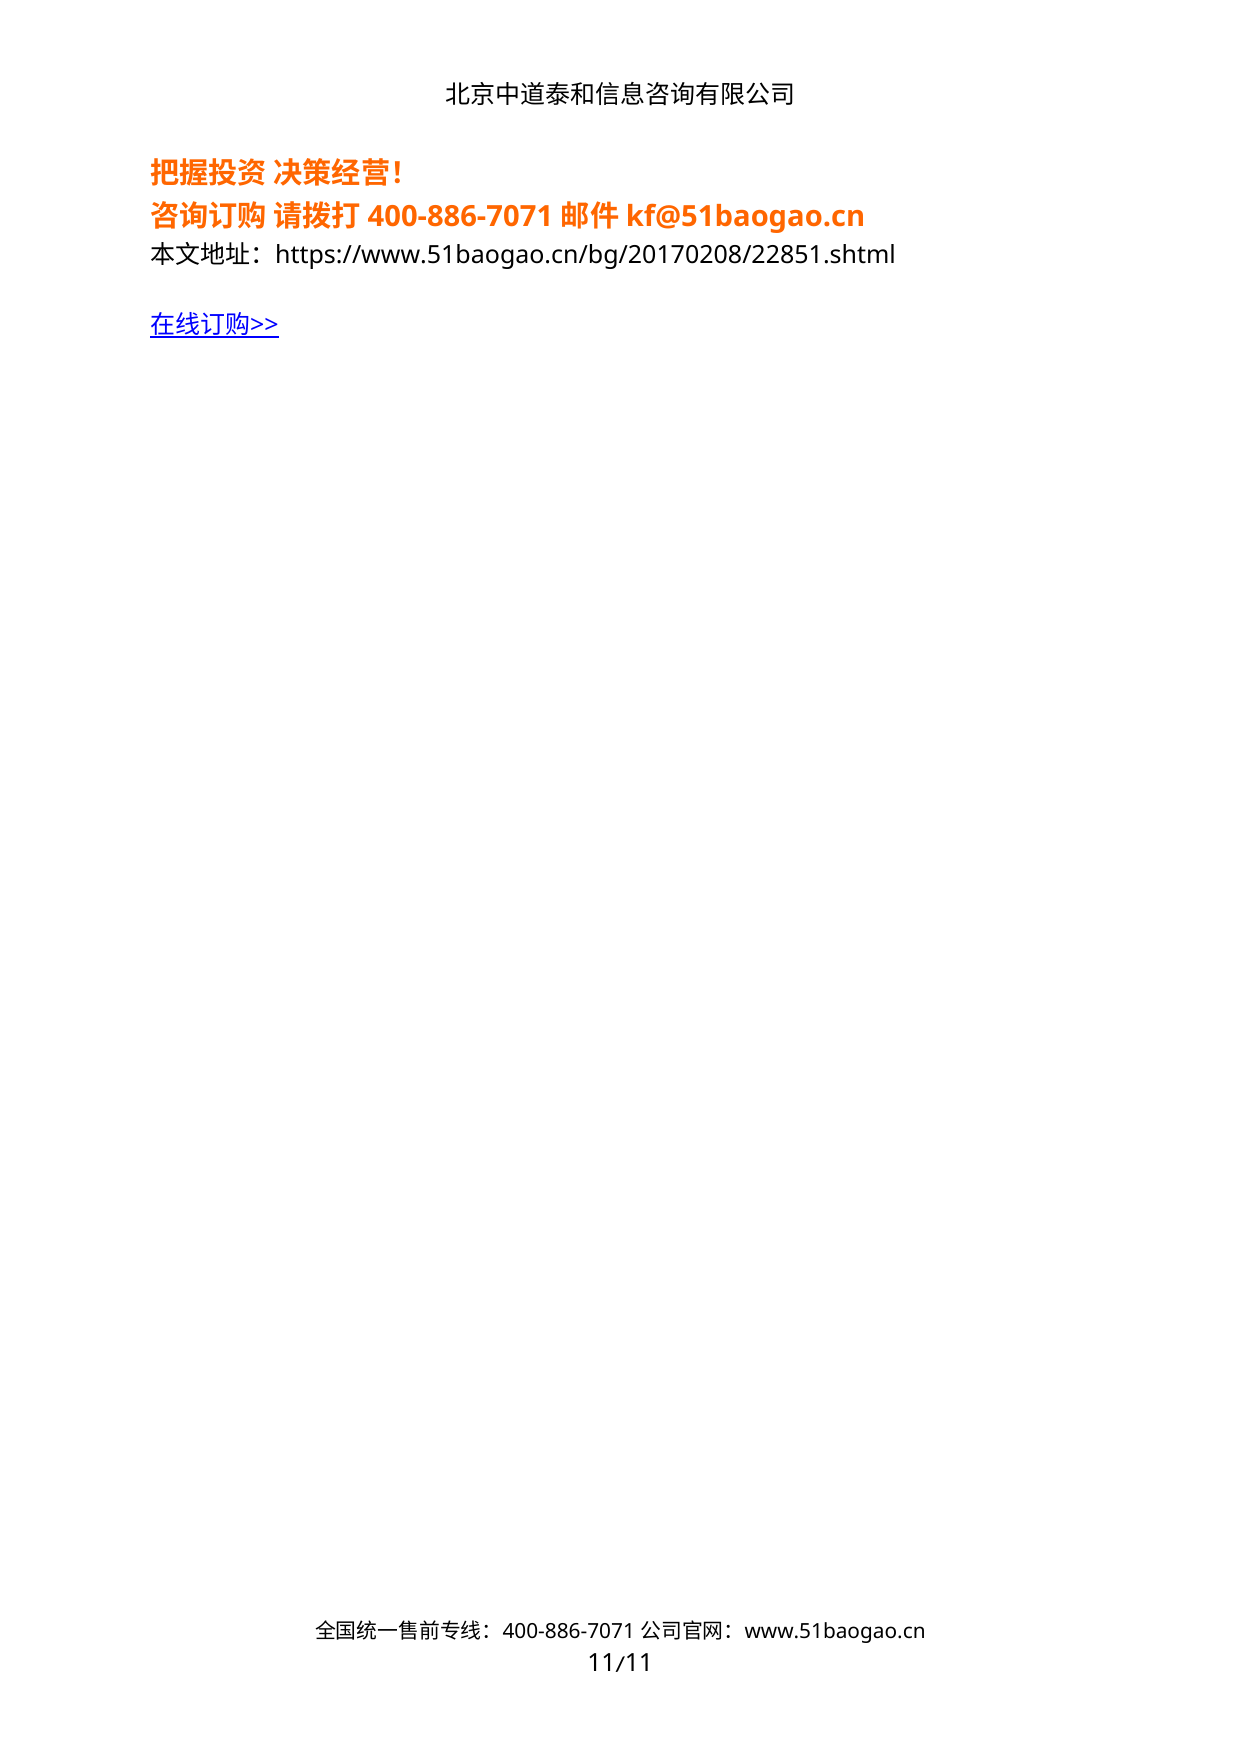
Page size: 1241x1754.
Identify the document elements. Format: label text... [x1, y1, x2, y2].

text 在线订购>> [150, 271, 1090, 341]
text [150, 150, 1090, 271]
